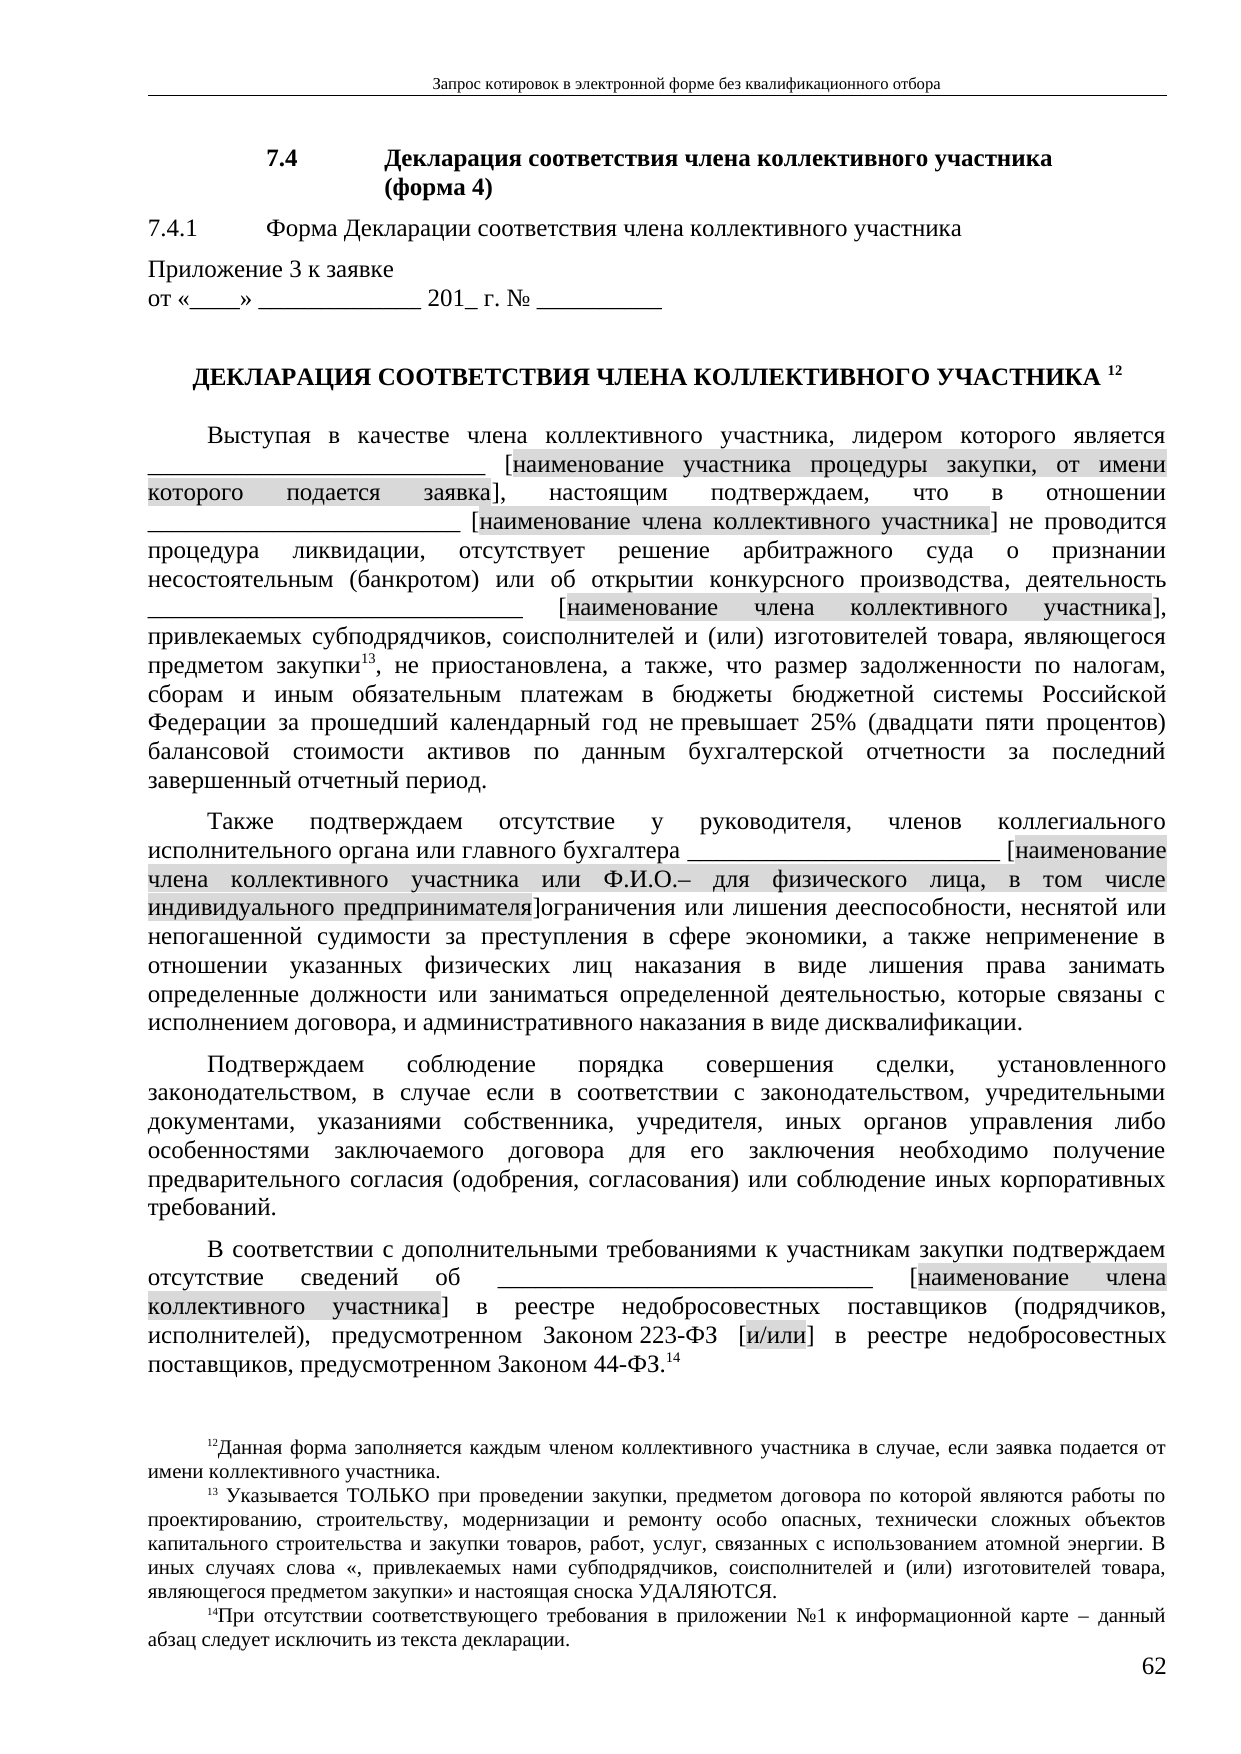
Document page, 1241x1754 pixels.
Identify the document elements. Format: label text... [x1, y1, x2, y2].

text ДЕКЛАРАЦИЯ СООТВЕТСТВИЯ ЧЛЕНА КОЛЛЕКТИВНОГО УЧАСТНИКА [148, 362, 1167, 391]
text Декларация соответствия члена коллективного участника (форма 4) [266, 143, 1167, 201]
text Также подтверждаем отсутствие у руководителя, членов коллегиального исполнительного органа или главного бухгалтера _________________________ [наименование члена коллективного участника или Ф.И.О.– для физического лица, в том числе индивидуального предпринимателя]ограничения или лишения дееспособности, неснятой или непогашенной судимости за преступления в сфере экономики, а также неприменение в отношении указанных физических лиц наказания в виде лишения права занимать определенные должности или заниматься определенной деятельностью, которые связаны с исполнением договора, и административного наказания в виде дисквалификации. [148, 806, 1167, 864]
text Форма Декларации соответствия члена коллективного участника [148, 213, 1167, 242]
text Выступая в качестве члена коллективного участника, лидером которого является ___________________________ [наименование участника процедуры закупки, от имени которого подается заявка], настоящим подтверждаем, что в отношении _________________________ [наименование члена коллективного участника] не проводится процедура ликвидации, отсутствует решение арбитражного суда о признании несостоятельным (банкротом) или об открытии конкурсного производства, деятельность ______________________________ [наименование члена коллективного участника], привлекаемых субподрядчиков, соисполнителей и (или) изготовителей товара, являющегося предметом закупки, не приостановлена, а также, что размер задолженности по налогам, сборам и иным обязательным платежам в бюджеты бюджетной системы Российской Федерации за прошедший календарный год не превышает 25% (двадцати пяти процентов) балансовой стоимости активов по данным бухгалтерской отчетности за последний завершенный отчетный период. [148, 420, 1167, 794]
text В соответствии с дополнительными требованиями к участникам закупки подтверждаем отсутствие сведений об ______________________________ [наименование члена коллективного участника] в реестре недобросовестных поставщиков (подрядчиков, исполнителей), предусмотренном Законом 223-ФЗ [и/или] в реестре недобросовестных поставщиков, предусмотренном Законом 44-ФЗ. [148, 1234, 1167, 1377]
list Приложение 3 к заявке от «____» _____________ 201_ г. № __________ [148, 254, 1167, 312]
text Также подтверждаем отсутствие у руководителя, членов коллегиального исполнительного органа или главного бухгалтера _________________________ [наименование члена коллективного участника или Ф.И.О.– для физического лица, в том числе индивидуального предпринимателя]ограничения или лишения дееспособности, неснятой или непогашенной судимости за преступления в сфере экономики, а также неприменение в отношении указанных физических лиц наказания в виде лишения права занимать определенные должности или заниматься определенной деятельностью, которые связаны с исполнением договора, и административного наказания в виде дисквалификации. [148, 892, 1167, 1036]
text Подтверждаем соблюдение порядка совершения сделки, установленного законодательством, в случае если в соответствии с законодательством, учредительными документами, указаниями собственника, учредителя, иных органов управления либо особенностями заключаемого договора для его заключения необходимо получение предварительного согласия (одобрения, согласования) или соблюдение иных корпоративных требований. [148, 1049, 1167, 1221]
